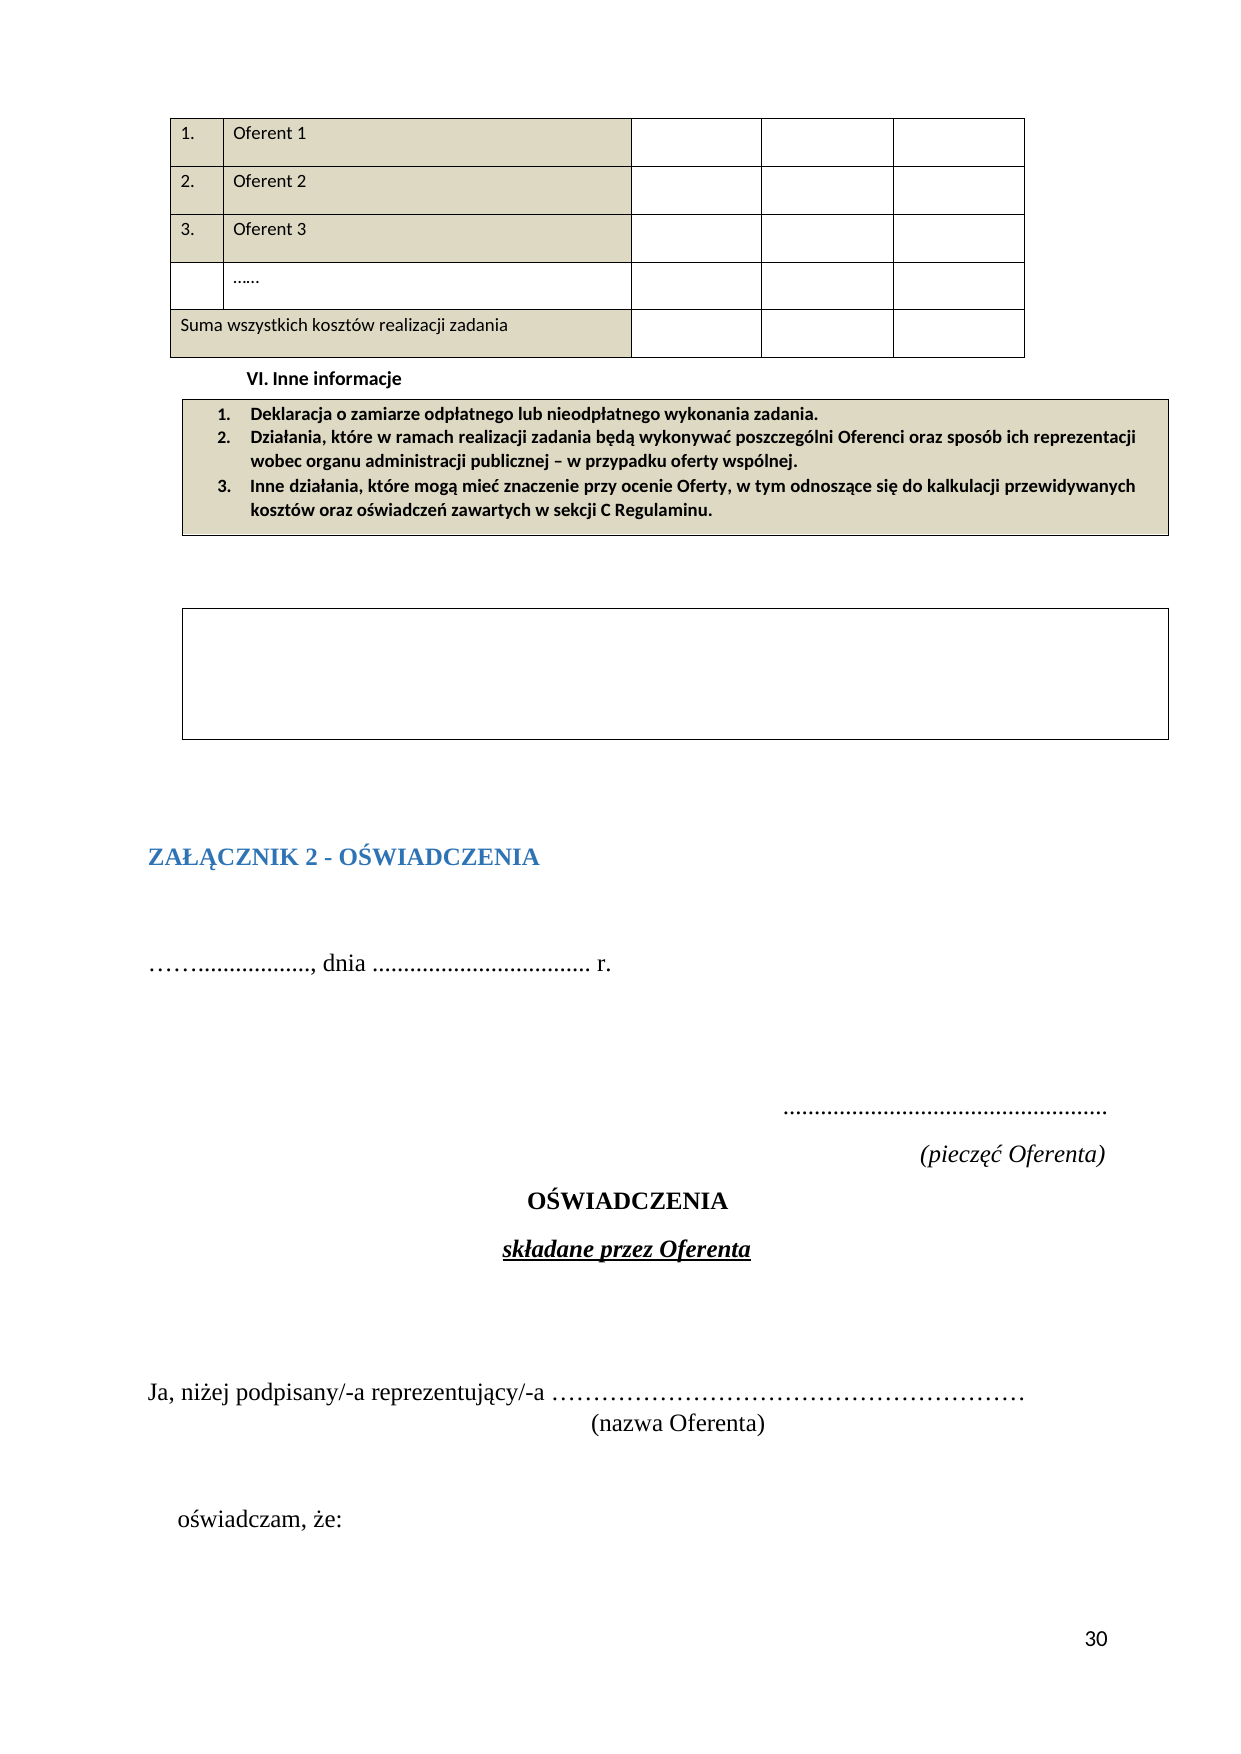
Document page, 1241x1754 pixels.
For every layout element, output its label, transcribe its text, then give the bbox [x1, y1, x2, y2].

text (pieczęć Oferenta) [148, 1139, 1107, 1167]
table_cell [762, 310, 893, 357]
table_cell [762, 263, 893, 309]
table_cell [762, 167, 893, 214]
table_header [183, 609, 1168, 739]
list Inne informacje [246, 367, 1107, 391]
table_cell [632, 215, 761, 262]
table_cell 2. [171, 167, 223, 214]
table_cell Suma wszystkich kosztów realizacji zadania [171, 310, 631, 357]
table_cell [171, 263, 223, 309]
table_cell [632, 263, 761, 309]
text składane przez Oferenta [148, 1234, 1107, 1263]
table_cell …… [224, 263, 631, 309]
text .................................................... [148, 1091, 1107, 1120]
table_cell [762, 119, 893, 166]
table_cell 1. [171, 119, 223, 166]
table_cell [632, 310, 761, 357]
text …….................., dnia ................................... r. [148, 948, 1107, 977]
table_cell [762, 215, 893, 262]
table_cell 3. [171, 215, 223, 262]
table_cell [894, 310, 1024, 357]
table_cell [894, 167, 1024, 214]
table_cell Oferent 3 [224, 215, 631, 262]
table_cell [632, 119, 761, 166]
table_cell Oferent 1 [224, 119, 631, 166]
table_cell [894, 119, 1024, 166]
text Ja, niżej podpisany/-a reprezentujący/-a ………………………………………………… (nazwa Oferenta) [148, 1377, 1107, 1437]
text oświadczam, że: [148, 1504, 1107, 1532]
text OŚWIADCZENIA [148, 1186, 1107, 1215]
table_cell Oferent 2 [224, 167, 631, 214]
subtitle ZAŁĄCZNIK 2 - OŚWIADCZENIA [148, 842, 1107, 871]
table_cell [632, 167, 761, 214]
table_header Deklaracja o zamiarze odpłatnego lub nieodpłatnego wykonania zadania. Działania, które w ramach realizacji zadania będą wykonywać poszczególni Oferenci oraz sposób ich reprezentacji wobec organu administracji publicznej – w przypadku oferty wspólnej. 3. Inne działania, które mogą mieć znaczenie przy ocenie Oferty, w tym odnoszące się do kalkulacji przewidywanych kosztów oraz oświadczeń zawartych w sekcji C Regulaminu. [183, 400, 1168, 534]
table_cell [894, 215, 1024, 262]
table_cell [894, 263, 1024, 309]
